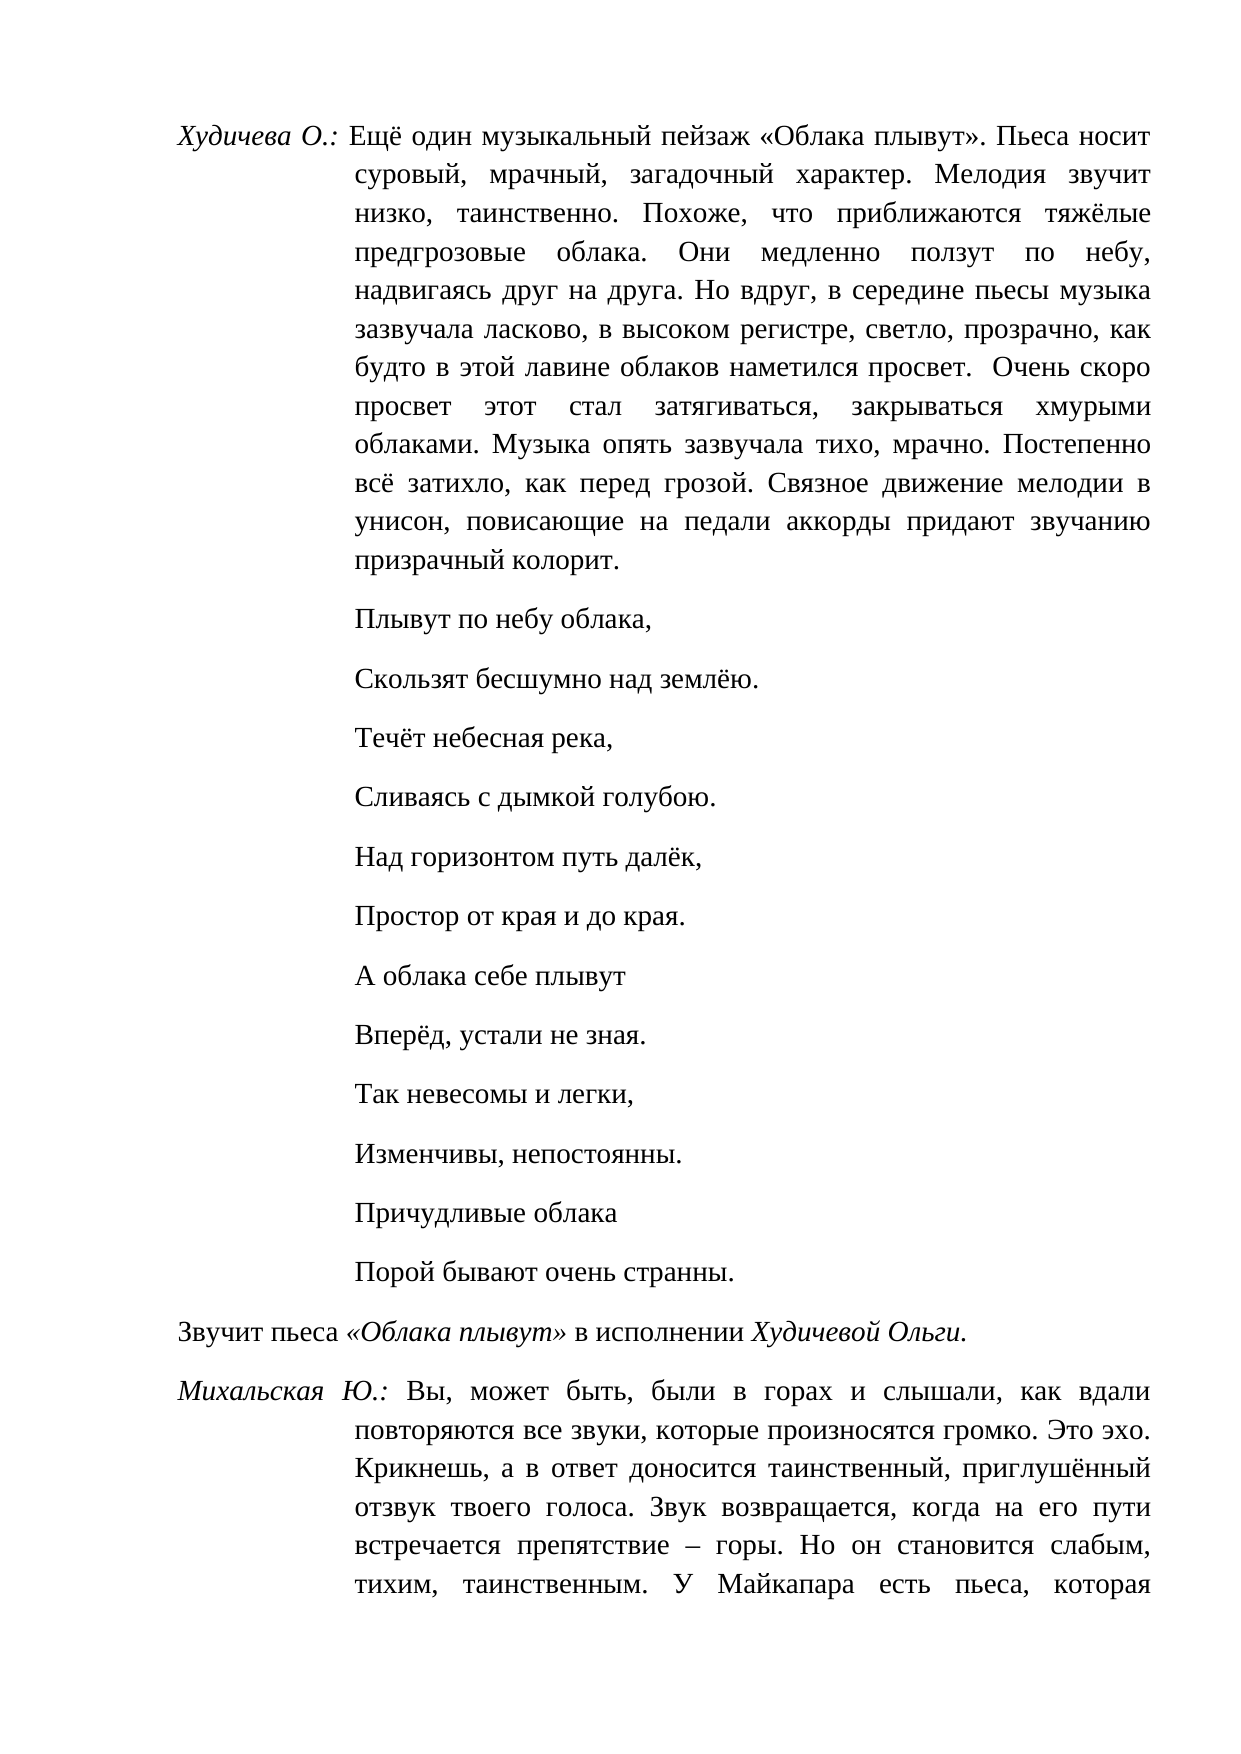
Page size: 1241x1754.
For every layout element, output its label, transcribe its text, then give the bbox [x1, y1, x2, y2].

text Изменчивы, непостоянны. [177, 1136, 1152, 1169]
text Причудливые облака [177, 1195, 1152, 1229]
text Худичева О.: Ещё один музыкальный пейзаж «Облака плывут». Пьеса носит суровый, мрачный, загадочный характер. Мелодия звучит низко, таинственно. Похоже, что приближаются тяжёлые предгрозовые облака. Они медленно ползут по небу, надвигаясь друг на друга. Но вдруг, в середине пьесы музыка зазвучала ласково, в высоком регистре, светло, прозрачно, как будто в этой лавине облаков наметился просвет. Очень скоро просвет этот стал затягиваться, закрываться хмурыми облаками. Музыка опять зазвучала тихо, мрачно. Постепенно всё затихло, как перед грозой. Связное движение мелодии в унисон, повисающие на педали аккорды придают звучанию призрачный колорит. [177, 118, 1152, 576]
text Порой бывают очень странны. [177, 1254, 1152, 1288]
text Плывут по небу облака, [177, 601, 1152, 635]
text Скользят бесшумно над землёю. [177, 661, 1152, 694]
text Простор от края и до края. [177, 898, 1152, 932]
text А облака себе плывут [177, 958, 1152, 991]
text Течёт небесная река, [177, 720, 1152, 754]
text Вперёд, устали не зная. [177, 1017, 1152, 1051]
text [177, 1373, 1152, 1599]
text Звучит пьеса «Облака плывут» в исполнении Худичевой Ольги. [177, 1314, 1152, 1347]
text Так невесомы и легки, [177, 1076, 1152, 1110]
text Над горизонтом путь далёк, [177, 839, 1152, 872]
text Сливаясь с дымкой голубою. [177, 779, 1152, 813]
